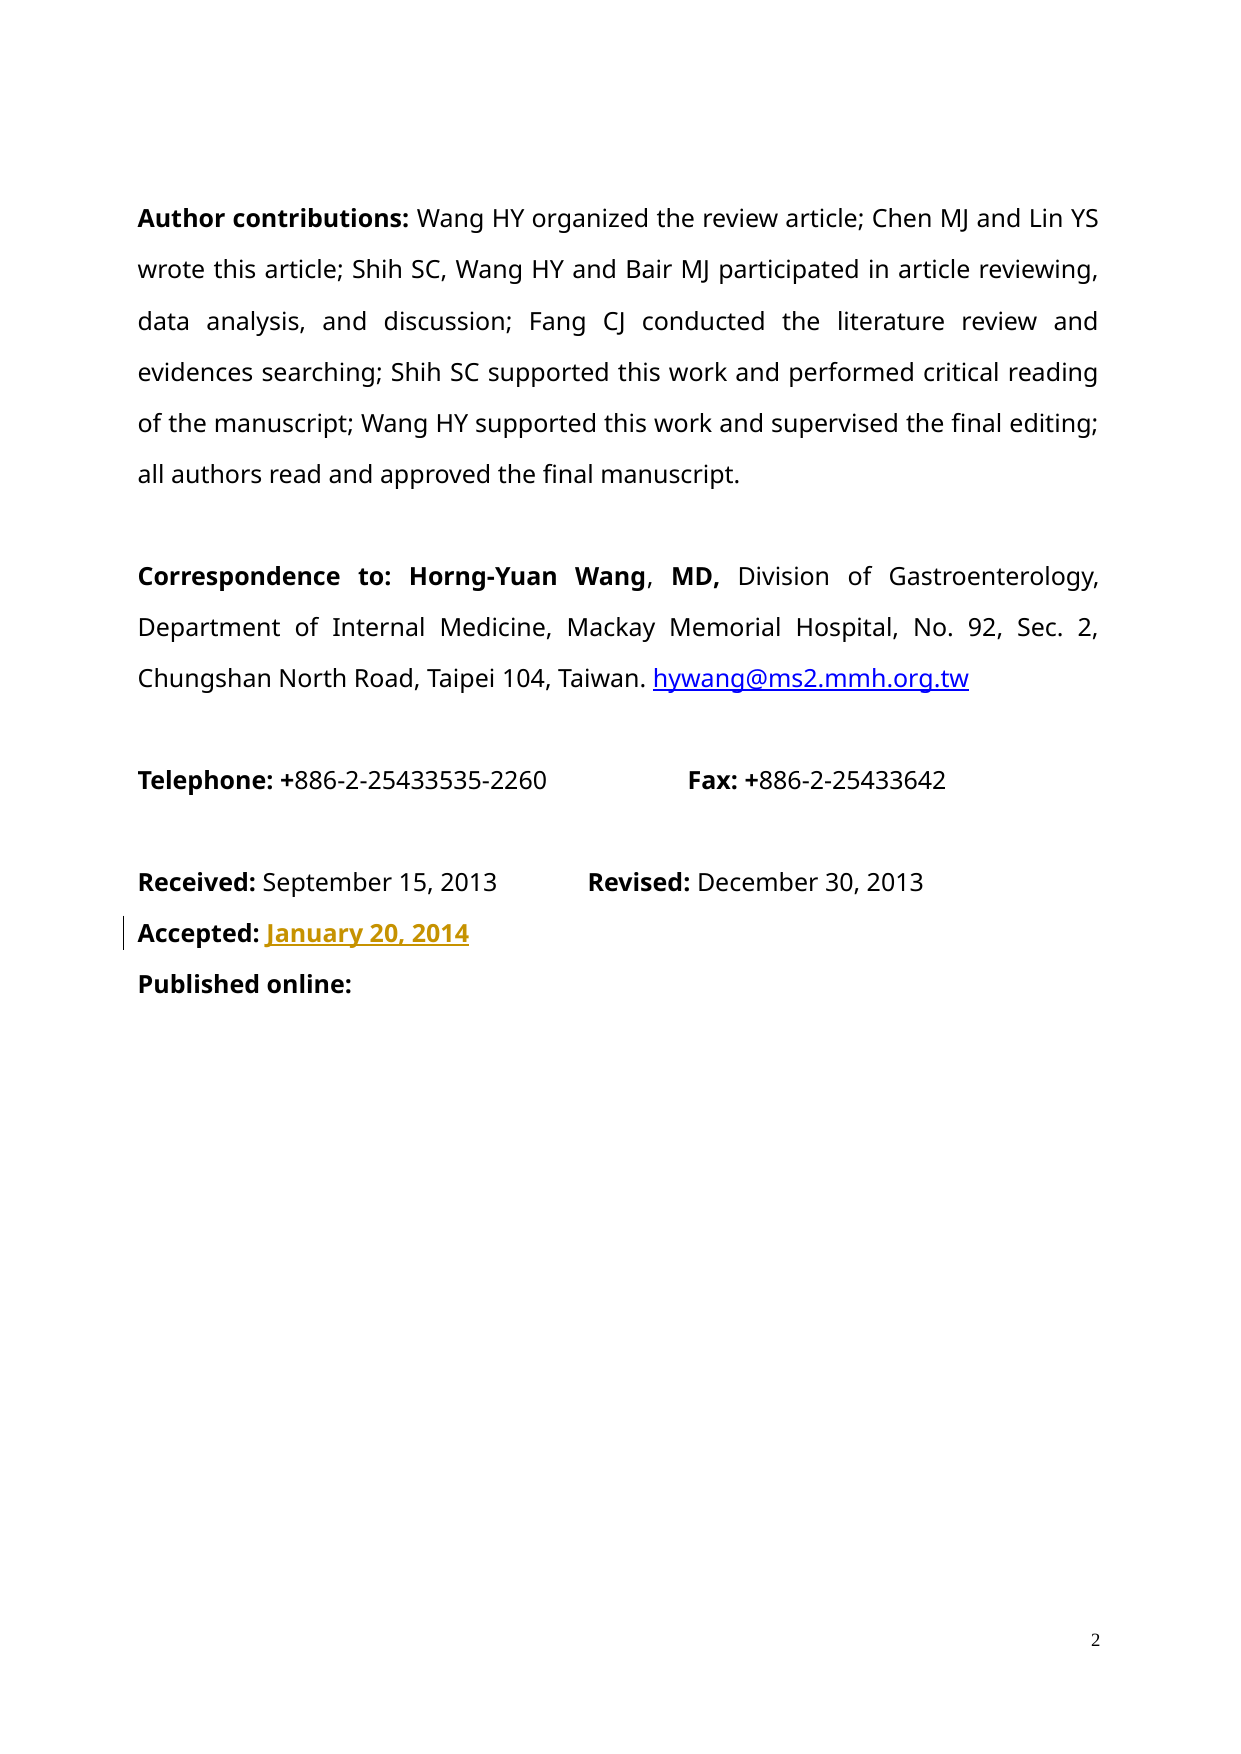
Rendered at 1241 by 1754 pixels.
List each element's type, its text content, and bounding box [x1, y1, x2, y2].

text Accepted: [137, 916, 1100, 950]
text Author contributions: Wang HY organized the review article; Chen MJ and Lin YS wrote this article; Shih SC, Wang HY and Bair MJ participated in article reviewing, data analysis, and discussion; Fang CJ conducted the literature review and evidences searching; Shih SC supported this work and performed critical reading of the manuscript; Wang HY supported this work and supervised the final editing; all authors read and approved the final manuscript. [137, 201, 1100, 490]
text Published online: [137, 967, 1100, 1001]
text Received: September 15, 2013 Revised: December 30, 2013 [137, 864, 1100, 899]
text Correspondence to: Horng-Yuan Wang, MD, Division of Gastroenterology, Department of Internal Medicine, Mackay Memorial Hospital, No. 92, Sec. 2, Chungshan North Road, Taipei 104, Taiwan. hywang@ms2.mmh.org.tw [137, 558, 1100, 694]
text Telephone: +886-2-25433535-2260 Fax: +886-2-25433642 [137, 762, 1100, 797]
